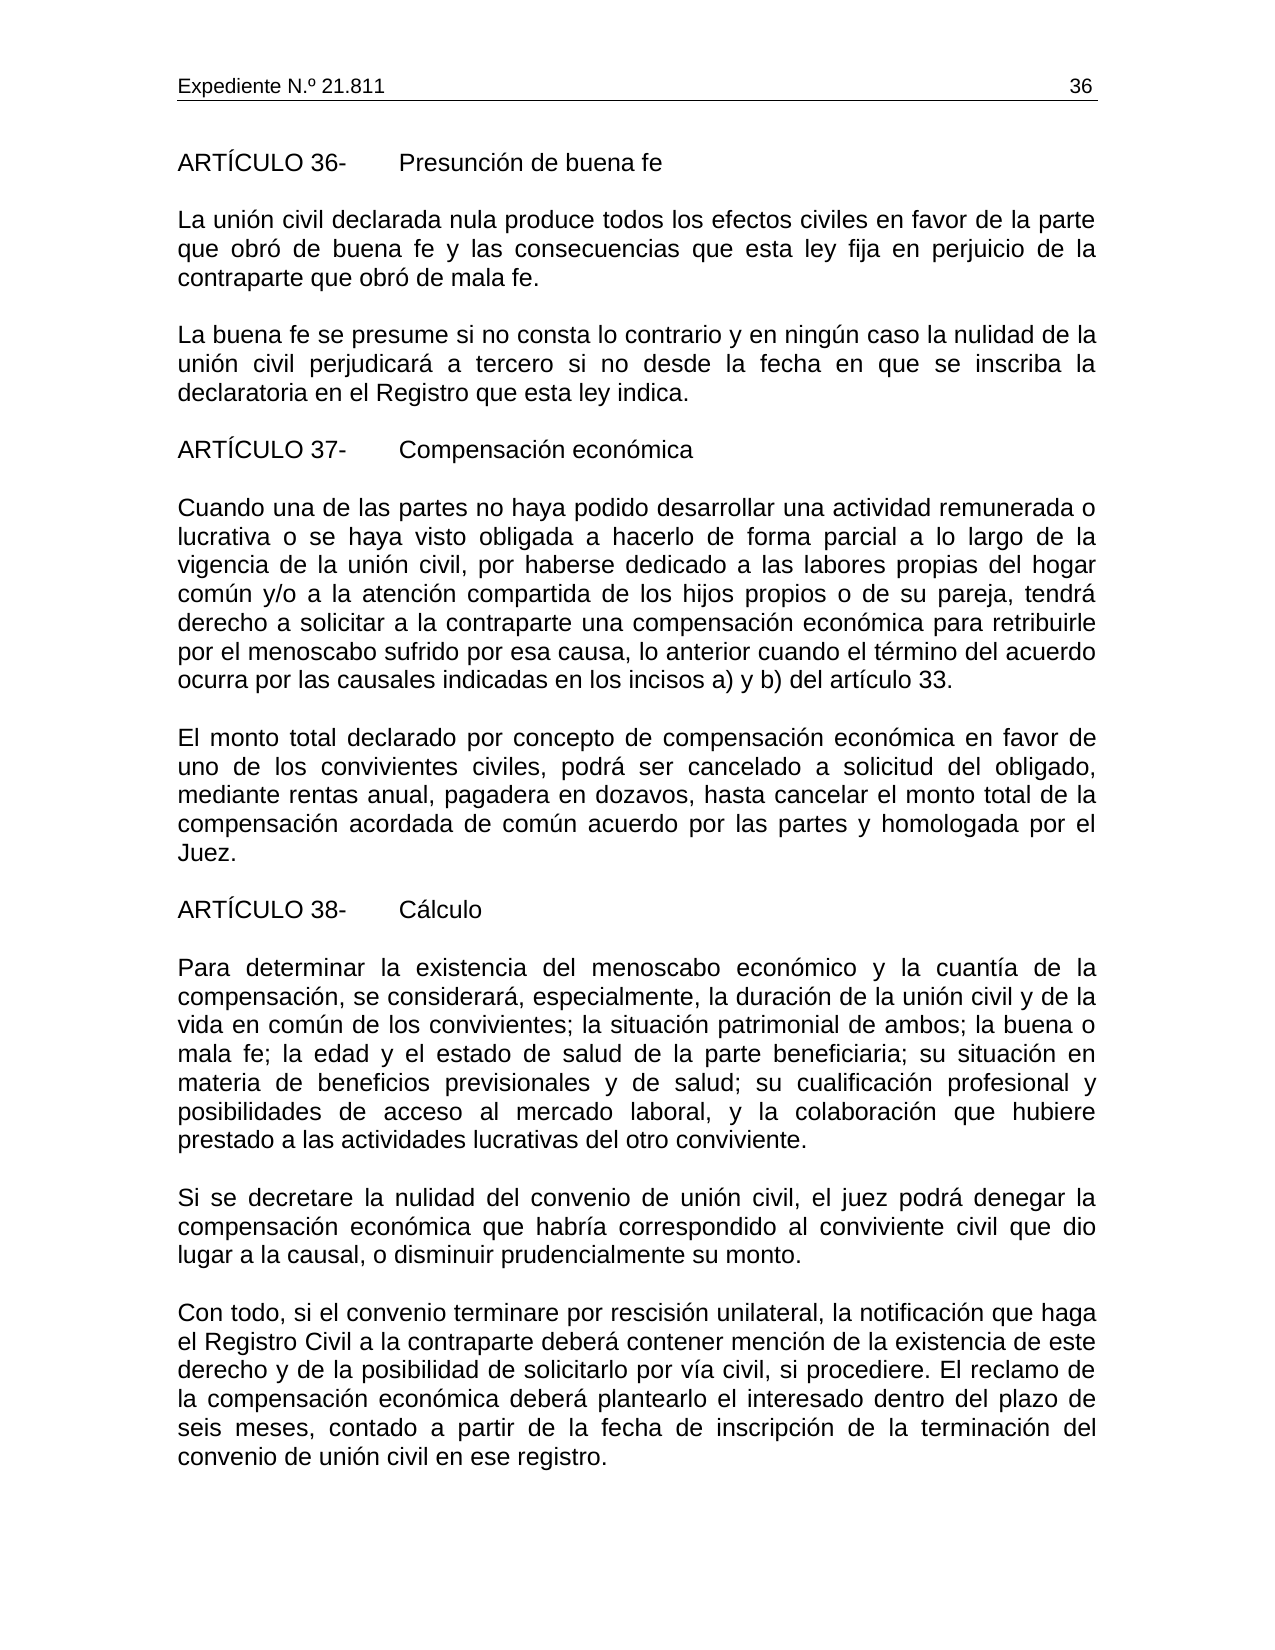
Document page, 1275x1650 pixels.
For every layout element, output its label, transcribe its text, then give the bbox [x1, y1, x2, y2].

text La buena fe se presume si no consta lo contrario y en ningún caso la nulidad de la unión civil perjudicará a tercero si no desde la fecha en que se inscriba la declaratoria en el Registro que esta ley indica. [177, 320, 1098, 406]
text Si se decretare la nulidad del convenio de unión civil, el juez podrá denegar la compensación económica que habría correspondido al conviviente civil que dio lugar a la causal, o disminuir prudencialmente su monto. [177, 1183, 1098, 1269]
text Cuando una de las partes no haya podido desarrollar una actividad remunerada o lucrativa o se haya visto obligada a hacerlo de forma parcial a lo largo de la vigencia de la unión civil, por haberse dedicado a las labores propias del hogar común y/o a la atención compartida de los hijos propios o de su pareja, tendrá derecho a solicitar a la contraparte una compensación económica para retribuirle por el menoscabo sufrido por esa causa, lo anterior cuando el término del acuerdo ocurra por las causales indicadas en los incisos a) y b) del artículo 33. [177, 493, 1098, 694]
text ARTÍCULO 38- Cálculo [177, 895, 1098, 924]
text ARTÍCULO 37- Compensación económica [177, 435, 1098, 464]
text Para determinar la existencia del menoscabo económico y la cuantía de la compensación, se considerará, especialmente, la duración de la unión civil y de la vida en común de los convivientes; la situación patrimonial de ambos; la buena o mala fe; la edad y el estado de salud de la parte beneficiaria; su situación en materia de beneficios previsionales y de salud; su cualificación profesional y posibilidades de acceso al mercado laboral, y la colaboración que hubiere prestado a las actividades lucrativas del otro conviviente. [177, 953, 1098, 1154]
text El monto total declarado por concepto de compensación económica en favor de uno de los convivientes civiles, podrá ser cancelado a solicitud del obligado, mediante rentas anual, pagadera en dozavos, hasta cancelar el monto total de la compensación acordada de común acuerdo por las partes y homologada por el Juez. [177, 723, 1098, 866]
text ARTÍCULO 36- Presunción de buena fe [177, 148, 1098, 176]
text Con todo, si el convenio terminare por rescisión unilateral, la notificación que haga el Registro Civil a la contraparte deberá contener mención de la existencia de este derecho y de la posibilidad de solicitarlo por vía civil, si procediere. El reclamo de la compensación económica deberá plantearlo el interesado dentro del plazo de seis meses, contado a partir de la fecha de inscripción de la terminación del convenio de unión civil en ese registro. [177, 1298, 1098, 1470]
text La unión civil declarada nula produce todos los efectos civiles en favor de la parte que obró de buena fe y las consecuencias que esta ley fija en perjuicio de la contraparte que obró de mala fe. [177, 205, 1098, 291]
